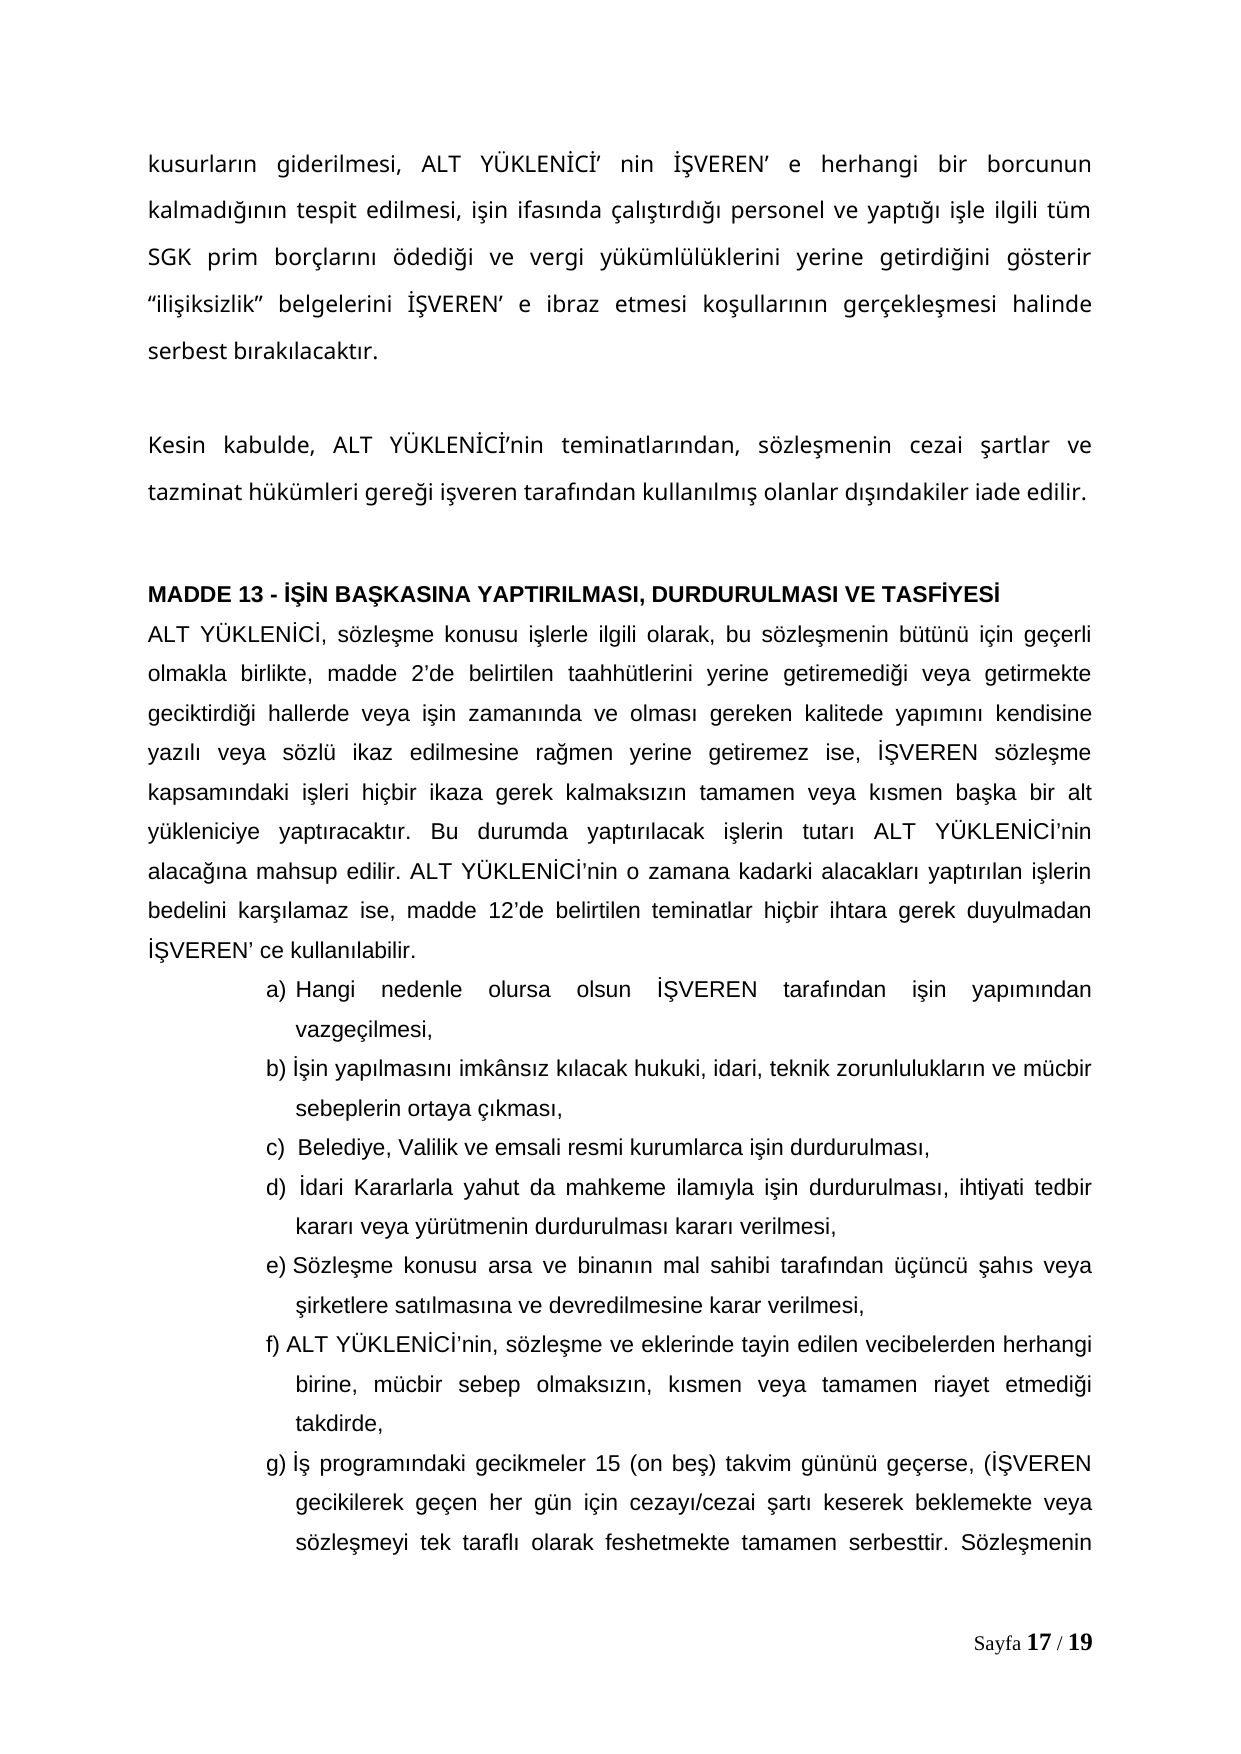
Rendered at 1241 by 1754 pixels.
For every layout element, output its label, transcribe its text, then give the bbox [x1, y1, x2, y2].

list Hangi nedenle olursa olsun İŞVEREN tarafından işin yapımından vazgeçilmesi, [266, 976, 1093, 1042]
text e) Sözleşme konusu arsa ve binanın mal sahibi tarafından üçüncü şahıs veya şirketlere satılmasına ve devredilmesine karar verilmesi, [266, 1252, 1093, 1318]
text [148, 148, 1093, 366]
text Kesin kabulde, ALT YÜKLENİCİ’nin teminatlarından, sözleşmenin cezai şartlar ve tazminat hükümleri gereği işveren tarafından kullanılmış olanlar dışındakiler iade edilir. [148, 429, 1093, 507]
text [266, 1450, 1093, 1555]
text b) İşin yapılmasını imkânsız kılacak hukuki, idari, teknik zorunlulukların ve mücbir sebeplerin ortaya çıkması, [266, 1055, 1093, 1121]
subtitle MADDE 13 - İŞİN BAŞKASINA YAPTIRILMASI, DURDURULMASI VE TASFİYESİ [148, 581, 1093, 608]
text d) İdari Kararlarla yahut da mahkeme ilamıyla işin durdurulması, ihtiyati tedbir kararı veya yürütmenin durdurulması kararı verilmesi, [266, 1173, 1093, 1239]
text c) Belediye, Valilik ve emsali resmi kurumlarca işin durdurulması, [266, 1134, 1093, 1160]
text f) ALT YÜKLENİCİ’nin, sözleşme ve eklerinde tayin edilen vecibelerden herhangi birine, mücbir sebep olmaksızın, kısmen veya tamamen riayet etmediği takdirde, [266, 1331, 1093, 1437]
text ALT YÜKLENİCİ, sözleşme konusu işlerle ilgili olarak, bu sözleşmenin bütünü için geçerli olmakla birlikte, madde 2’de belirtilen taahhütlerini yerine getiremediği veya getirmekte geciktirdiği hallerde veya işin zamanında ve olması gereken kalitede yapımını kendisine yazılı veya sözlü ikaz edilmesine rağmen yerine getiremez ise, İŞVEREN sözleşme kapsamındaki işleri hiçbir ikaza gerek kalmaksızın tamamen veya kısmen başka bir alt yükleniciye yaptıracaktır. Bu durumda yaptırılacak işlerin tutarı ALT YÜKLENİCİ’nin alacağına mahsup edilir. ALT YÜKLENİCİ’nin o zamana kadarki alacakları yaptırılan işlerin bedelini karşılamaz ise, madde 12’de belirtilen teminatlar hiçbir ihtara gerek duyulmadan İŞVEREN’ ce kullanılabilir. [148, 621, 1093, 963]
